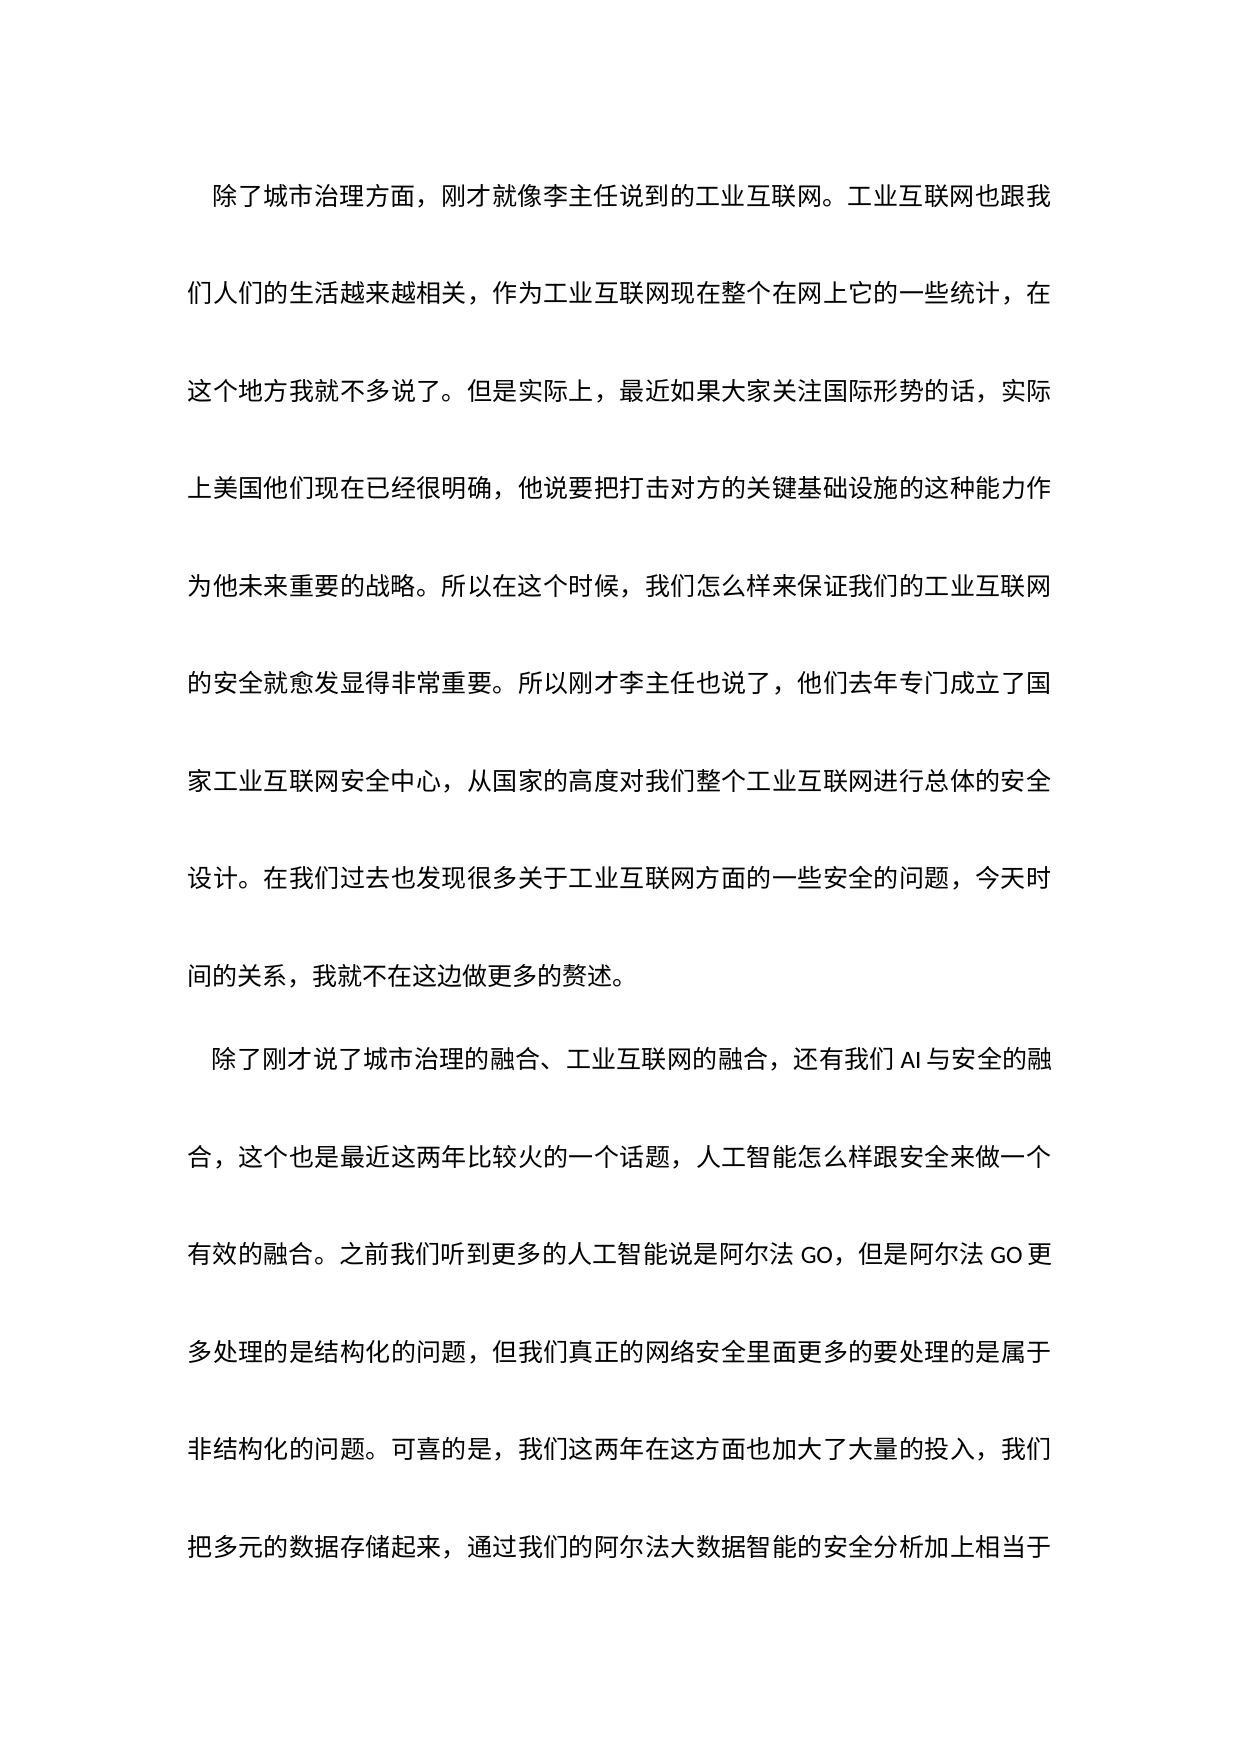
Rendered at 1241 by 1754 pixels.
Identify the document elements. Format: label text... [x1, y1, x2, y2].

text 除了城市治理方面，刚才就像李主任说到的工业互联网。工业互联网也跟我们人们的生活越来越相关，作为工业互联网现在整个在网上它的一些统计，在这个地方我就不多说了。但是实际上，最近如果大家关注国际形势的话，实际上美国他们现在已经很明确，他说要把打击对方的关键基础设施的这种能力作为他未来重要的战略。所以在这个时候，我们怎么样来保证我们的工业互联网的安全就愈发显得非常重要。所以刚才李主任也说了，他们去年专门成立了国家工业互联网安全中心，从国家的高度对我们整个工业互联网进行总体的安全设计。在我们过去也发现很多关于工业互联网方面的一些安全的问题，今天时间的关系，我就不在这边做更多的赘述。 [187, 162, 1053, 1007]
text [187, 1025, 1053, 1578]
